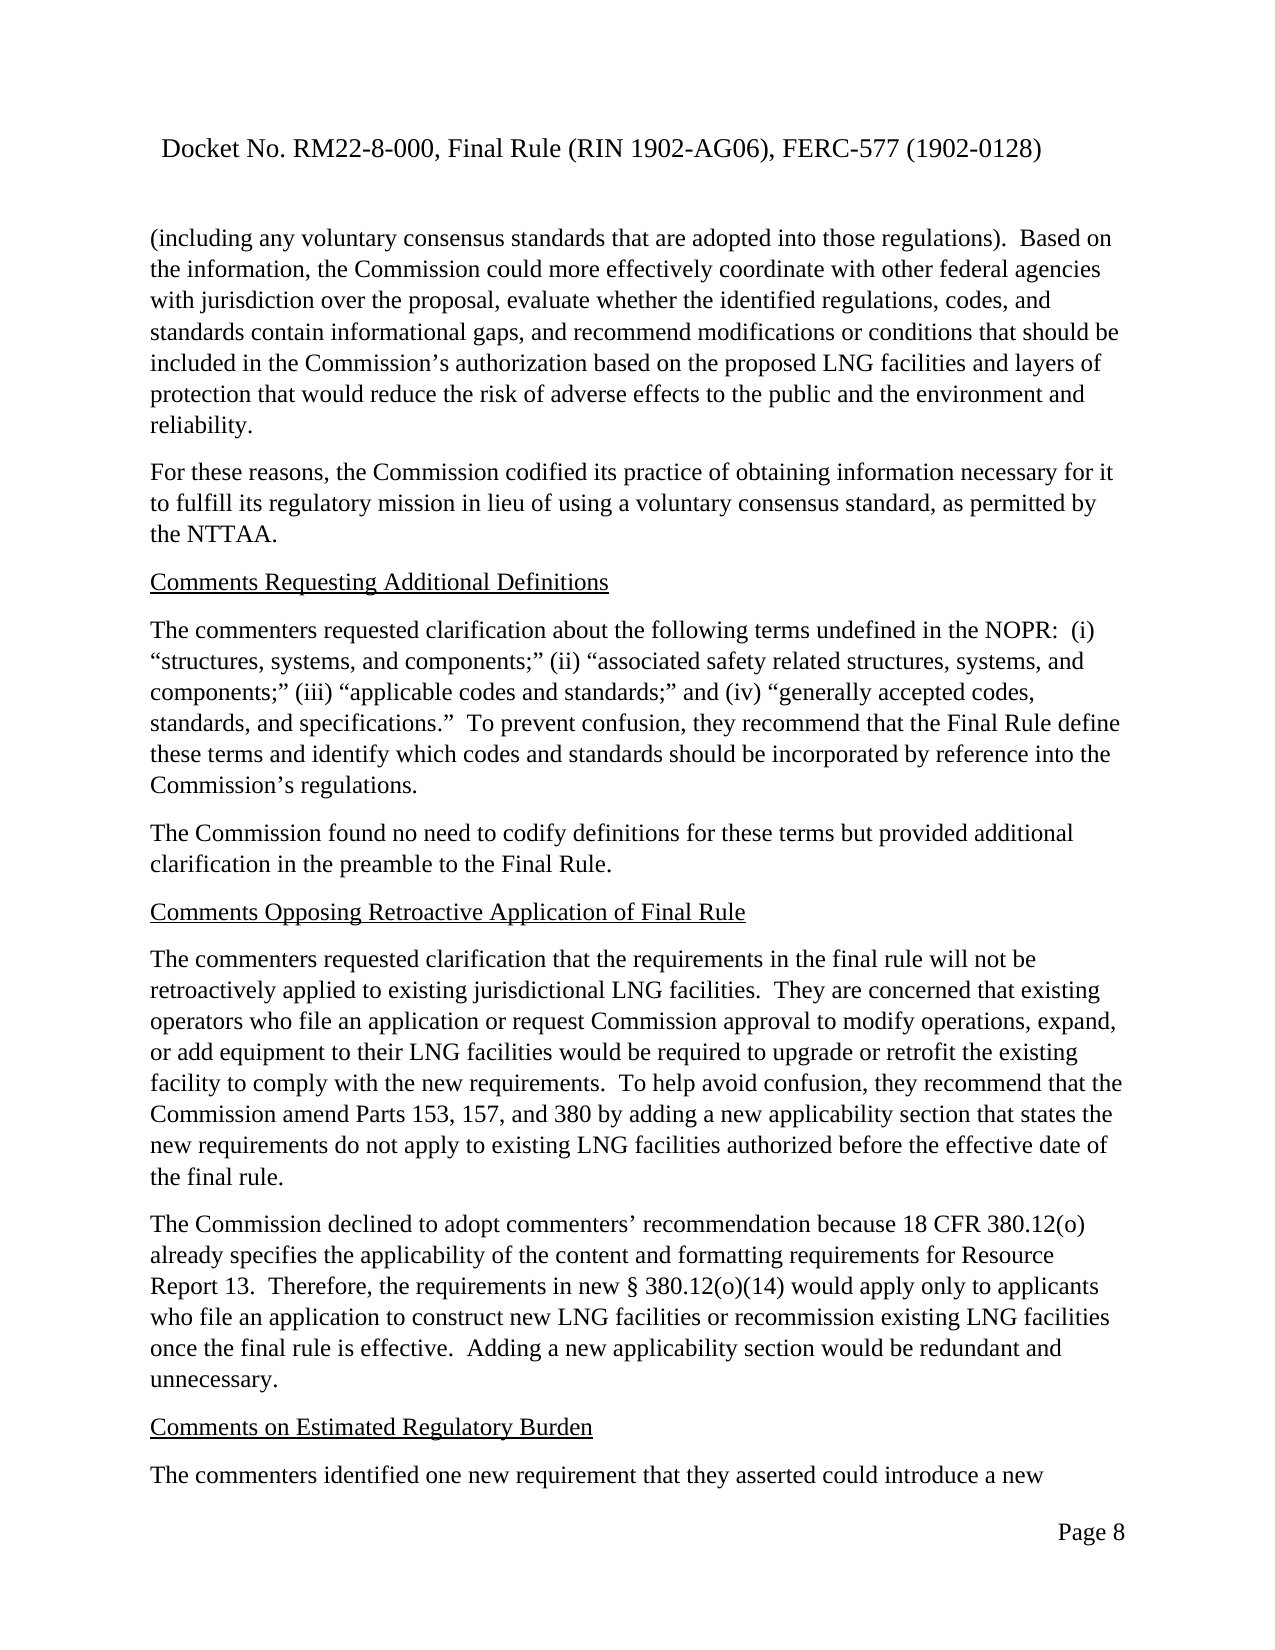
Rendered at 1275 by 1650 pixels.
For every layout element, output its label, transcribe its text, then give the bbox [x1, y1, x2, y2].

text Comments Requesting Additional Definitions [150, 567, 1125, 596]
text Comments Opposing Retroactive Application of Final Rule [150, 897, 1125, 925]
text The Commission found no need to codify definitions for these terms but provided additional clarification in the preamble to the Final Rule. [150, 818, 1125, 878]
text The commenters requested clarification about the following terms undefined in the NOPR: (i) “structures, systems, and components;” (ii) “associated safety related structures, systems, and components;” (iii) “applicable codes and standards;” and (iv) “generally accepted codes, standards, and specifications.” To prevent confusion, they recommend that the Final Rule define these terms and identify which codes and standards should be incorporated by reference into the Commission’s regulations. [150, 615, 1125, 799]
text Comments on Estimated Regulatory Burden [150, 1412, 1125, 1441]
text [150, 1460, 1125, 1489]
text The Commission declined to adopt commenters’ recommendation because 18 CFR 380.12(o) already specifies the applicability of the content and formatting requirements for Resource Report 13. Therefore, the requirements in new § 380.12(o)(14) would apply only to applicants who file an application to construct new LNG facilities or recommission existing LNG facilities once the final rule is effective. Adding a new applicability section would be redundant and unnecessary. [150, 1209, 1125, 1393]
text For these reasons, the Commission codified its practice of obtaining information necessary for it to fulfill its regulatory mission in lieu of using a voluntary consensus standard, as permitted by the NTTAA. [150, 457, 1125, 548]
text The commenters requested clarification that the requirements in the final rule will not be retroactively applied to existing jurisdictional LNG facilities. They are concerned that existing operators who file an application or request Commission approval to modify operations, expand, or add equipment to their LNG facilities would be required to upgrade or retrofit the existing facility to comply with the new requirements. To help avoid confusion, they recommend that the Commission amend Parts 153, 157, and 380 by adding a new applicability section that states the new requirements do not apply to existing LNG facilities authorized before the effective date of the final rule. [150, 944, 1125, 1190]
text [150, 223, 1125, 438]
